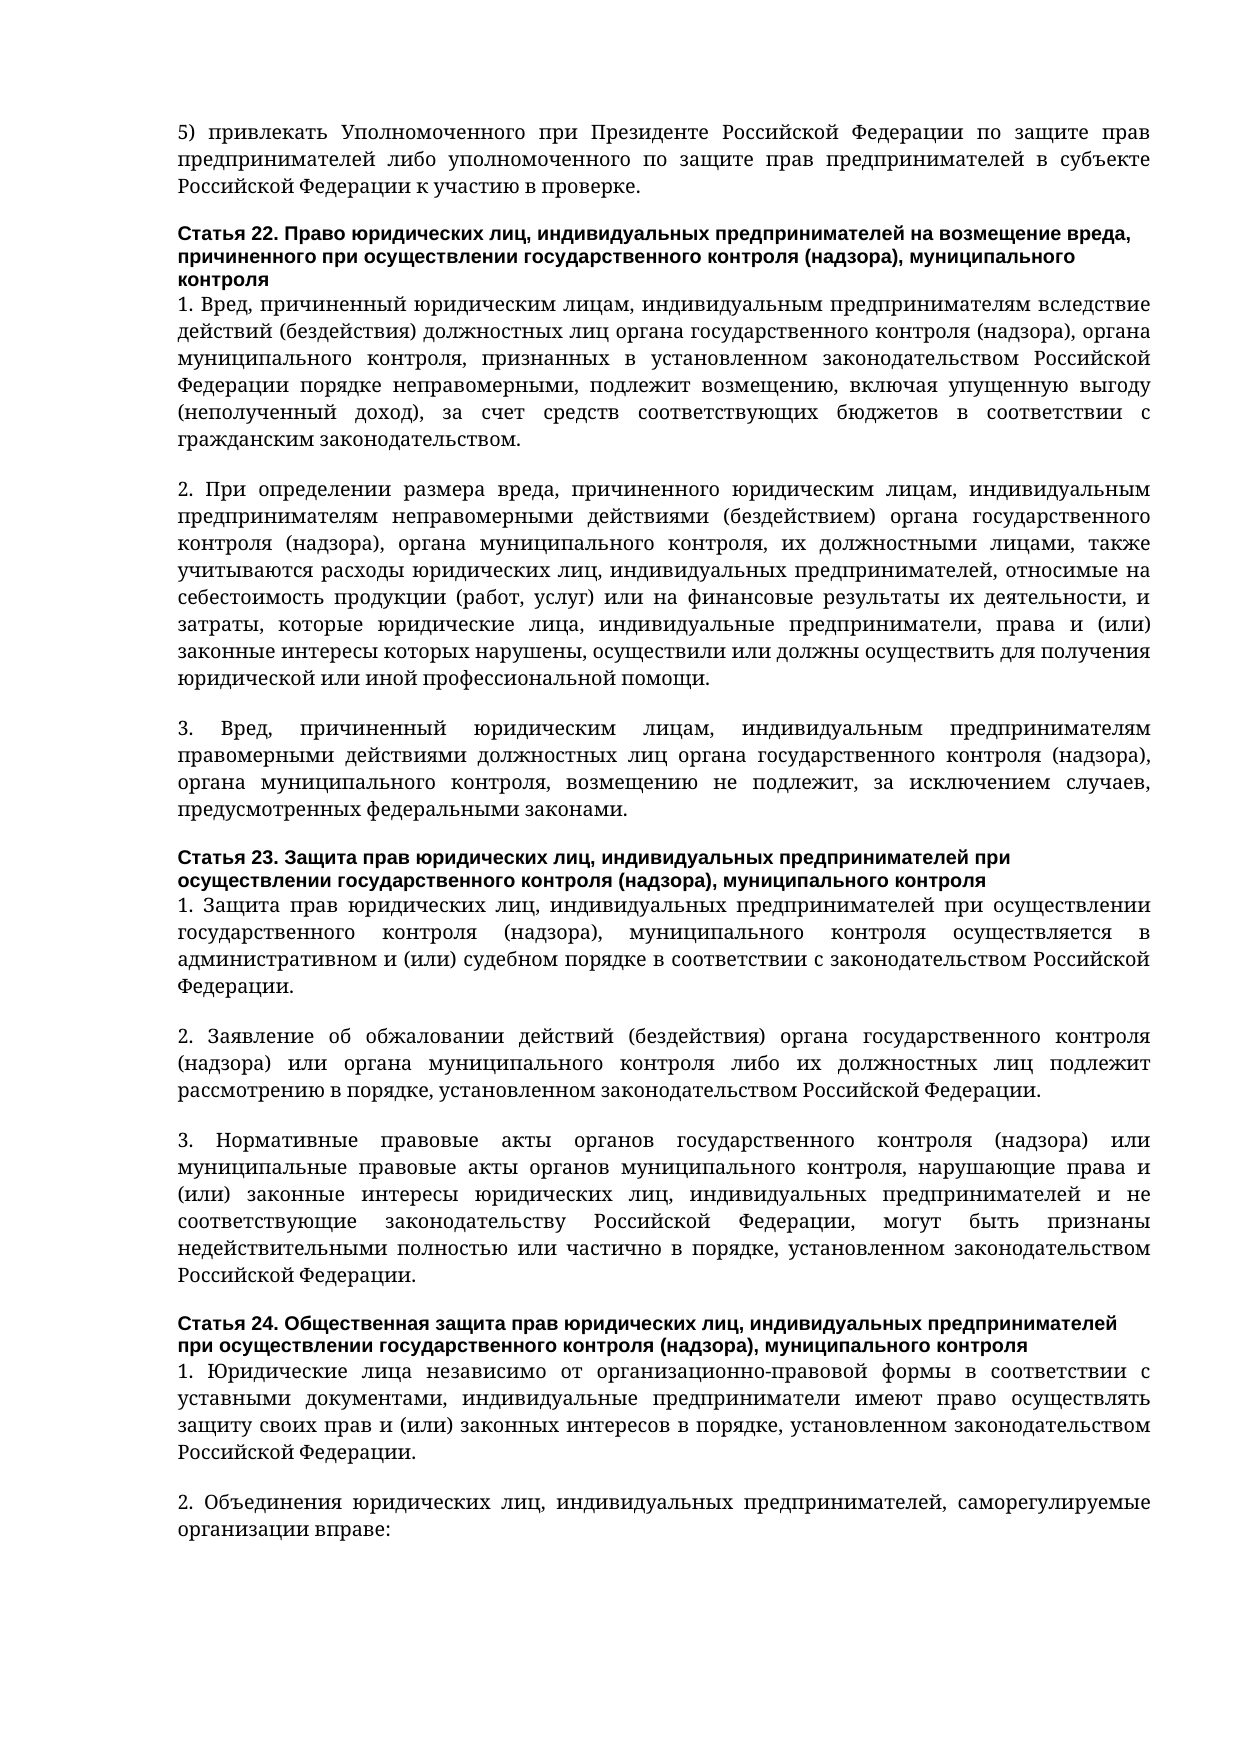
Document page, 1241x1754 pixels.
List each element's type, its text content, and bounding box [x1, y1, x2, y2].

text 1. Вред, причиненный юридическим лицам, индивидуальным предпринимателям вследствие действий (бездействия) должностных лиц органа государственного контроля (надзора), органа муниципального контроля, признанных в установленном законодательством Российской Федерации порядке неправомерными, подлежит возмещению, включая упущенную выгоду (неполученный доход), за счет средств соответствующих бюджетов в соответствии с гражданским законодательством. [177, 290, 1152, 452]
text 2. Заявление об обжаловании действий (бездействия) органа государственного контроля (надзора) или органа муниципального контроля либо их должностных лиц подлежит рассмотрению в порядке, установленном законодательством Российской Федерации. [177, 1022, 1152, 1103]
text Статья 22. Право юридических лиц, индивидуальных предпринимателей на возмещение вреда, причиненного при осуществлении государственного контроля (надзора), муниципального контроля [177, 222, 1152, 290]
text 1. Юридические лица независимо от организационно-правовой формы в соответствии с уставными документами, индивидуальные предприниматели имеют право осуществлять защиту своих прав и (или) законных интересов в порядке, установленном законодательством Российской Федерации. [177, 1357, 1152, 1465]
text 3. Нормативные правовые акты органов государственного контроля (надзора) или муниципальные правовые акты органов муниципального контроля, нарушающие права и (или) законные интересы юридических лиц, индивидуальных предпринимателей и не соответствующие законодательству Российской Федерации, могут быть признаны недействительными полностью или частично в порядке, установленном законодательством Российской Федерации. [177, 1126, 1152, 1288]
text Статья 24. Общественная защита прав юридических лиц, индивидуальных предпринимателей при осуществлении государственного контроля (надзора), муниципального контроля [177, 1312, 1152, 1357]
text 2. При определении размера вреда, причиненного юридическим лицам, индивидуальным предпринимателям неправомерными действиями (бездействием) органа государственного контроля (надзора), органа муниципального контроля, их должностными лицами, также учитываются расходы юридических лиц, индивидуальных предпринимателей, относимые на себестоимость продукции (работ, услуг) или на финансовые результаты их деятельности, и затраты, которые юридические лица, индивидуальные предприниматели, права и (или) законные интересы которых нарушены, осуществили или должны осуществить для получения юридической или иной профессиональной помощи. [177, 476, 1152, 691]
text 2. Объединения юридических лиц, индивидуальных предпринимателей, саморегулируемые организации вправе: [177, 1488, 1152, 1542]
text 3. Вред, причиненный юридическим лицам, индивидуальным предпринимателям правомерными действиями должностных лиц органа государственного контроля (надзора), органа муниципального контроля, возмещению не подлежит, за исключением случаев, предусмотренных федеральными законами. [177, 714, 1152, 822]
text 1. Защита прав юридических лиц, индивидуальных предпринимателей при осуществлении государственного контроля (надзора), муниципального контроля осуществляется в административном и (или) судебном порядке в соответствии с законодательством Российской Федерации. [177, 891, 1152, 999]
text Статья 23. Защита прав юридических лиц, индивидуальных предпринимателей при осуществлении государственного контроля (надзора), муниципального контроля [177, 846, 1152, 891]
text 5) привлекать Уполномоченного при Президенте Российской Федерации по защите прав предпринимателей либо уполномоченного по защите прав предпринимателей в субъекте Российской Федерации к участию в проверке. [177, 118, 1152, 199]
